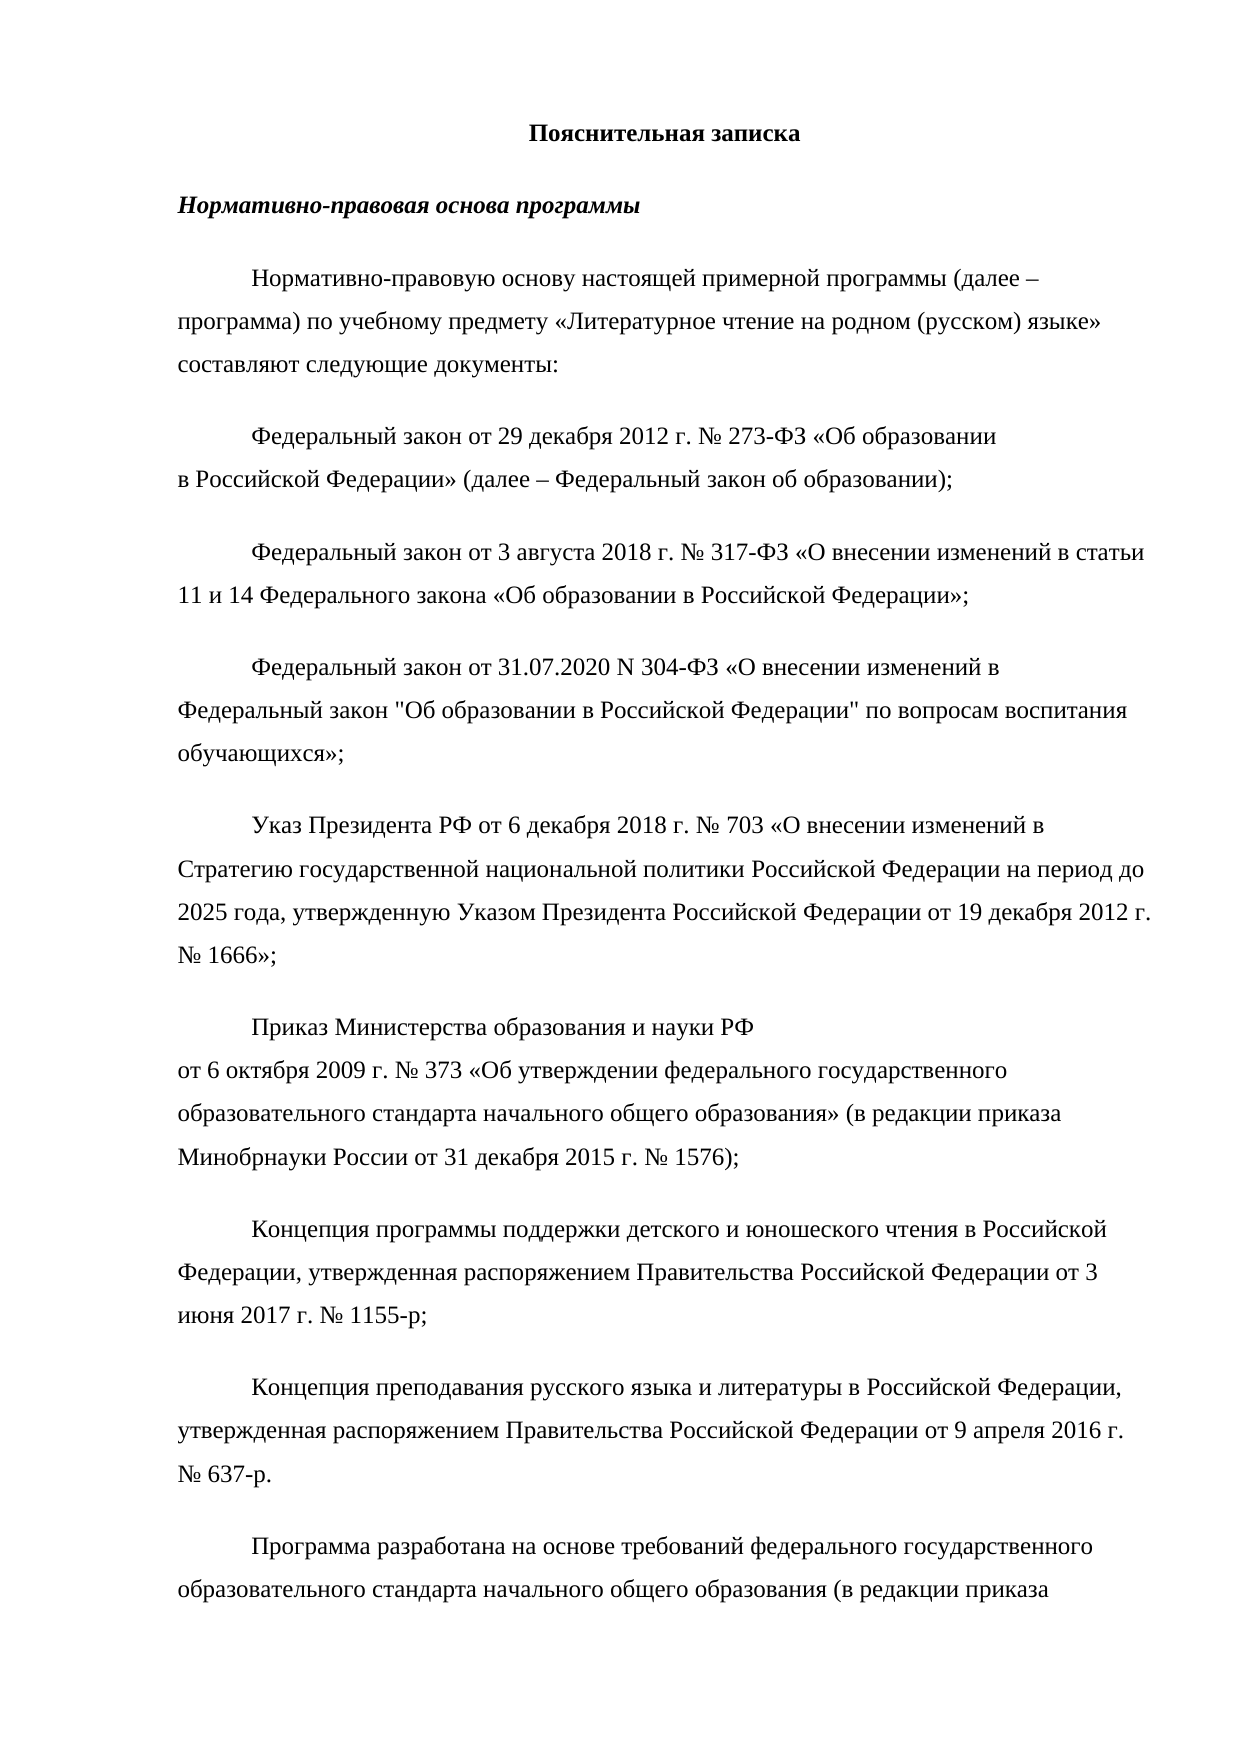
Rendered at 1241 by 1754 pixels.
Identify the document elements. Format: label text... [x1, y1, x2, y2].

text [177, 1531, 1152, 1603]
text Приказ Министерства образования и науки РФ от 6 октября 2009 г. № 373 «Об утверждении федерального государственного образовательного стандарта начального общего образования» (в редакции приказа Минобрнауки России от 31 декабря 2015 г. № 1576); [177, 1012, 1152, 1170]
text Федеральный закон от 29 декабря 2012 г. № 273-ФЗ «Об образовании в Российской Федерации» (далее – Федеральный закон об образовании); [177, 421, 1152, 493]
text Концепция преподавания русского языка и литературы в Российской Федерации, утвержденная распоряжением Правительства Российской Федерации от 9 апреля 2016 г. № 637-р. [177, 1372, 1152, 1487]
text Пояснительная записка [177, 118, 1152, 147]
text Федеральный закон от 31.07.2020 N 304-ФЗ «О внесении изменений в Федеральный закон "Об образовании в Российской Федерации" по вопросам воспитания обучающихся»; [177, 652, 1152, 767]
text Концепция программы поддержки детского и юношеского чтения в Российской Федерации, утвержденная распоряжением Правительства Российской Федерации от 3 июня 2017 г. № 1155-р; [177, 1214, 1152, 1329]
text Нормативно-правовая основа программы [177, 190, 1152, 219]
text Федеральный закон от 3 августа 2018 г. № 317-ФЗ «О внесении изменений в статьи 11 и 14 Федерального закона «Об образовании в Российской Федерации»; [177, 537, 1152, 608]
text Нормативно-правовую основу настоящей примерной программы (далее – программа) по учебному предмету «Литературное чтение на родном (русском) языке» составляют следующие документы: [177, 263, 1152, 378]
text Указ Президента РФ от 6 декабря 2018 г. № 703 «О внесении изменений в Стратегию государственной национальной политики Российской Федерации на период до 2025 года, утвержденную Указом Президента Российской Федерации от 19 декабря 2012 г. № 1666»; [177, 811, 1152, 969]
